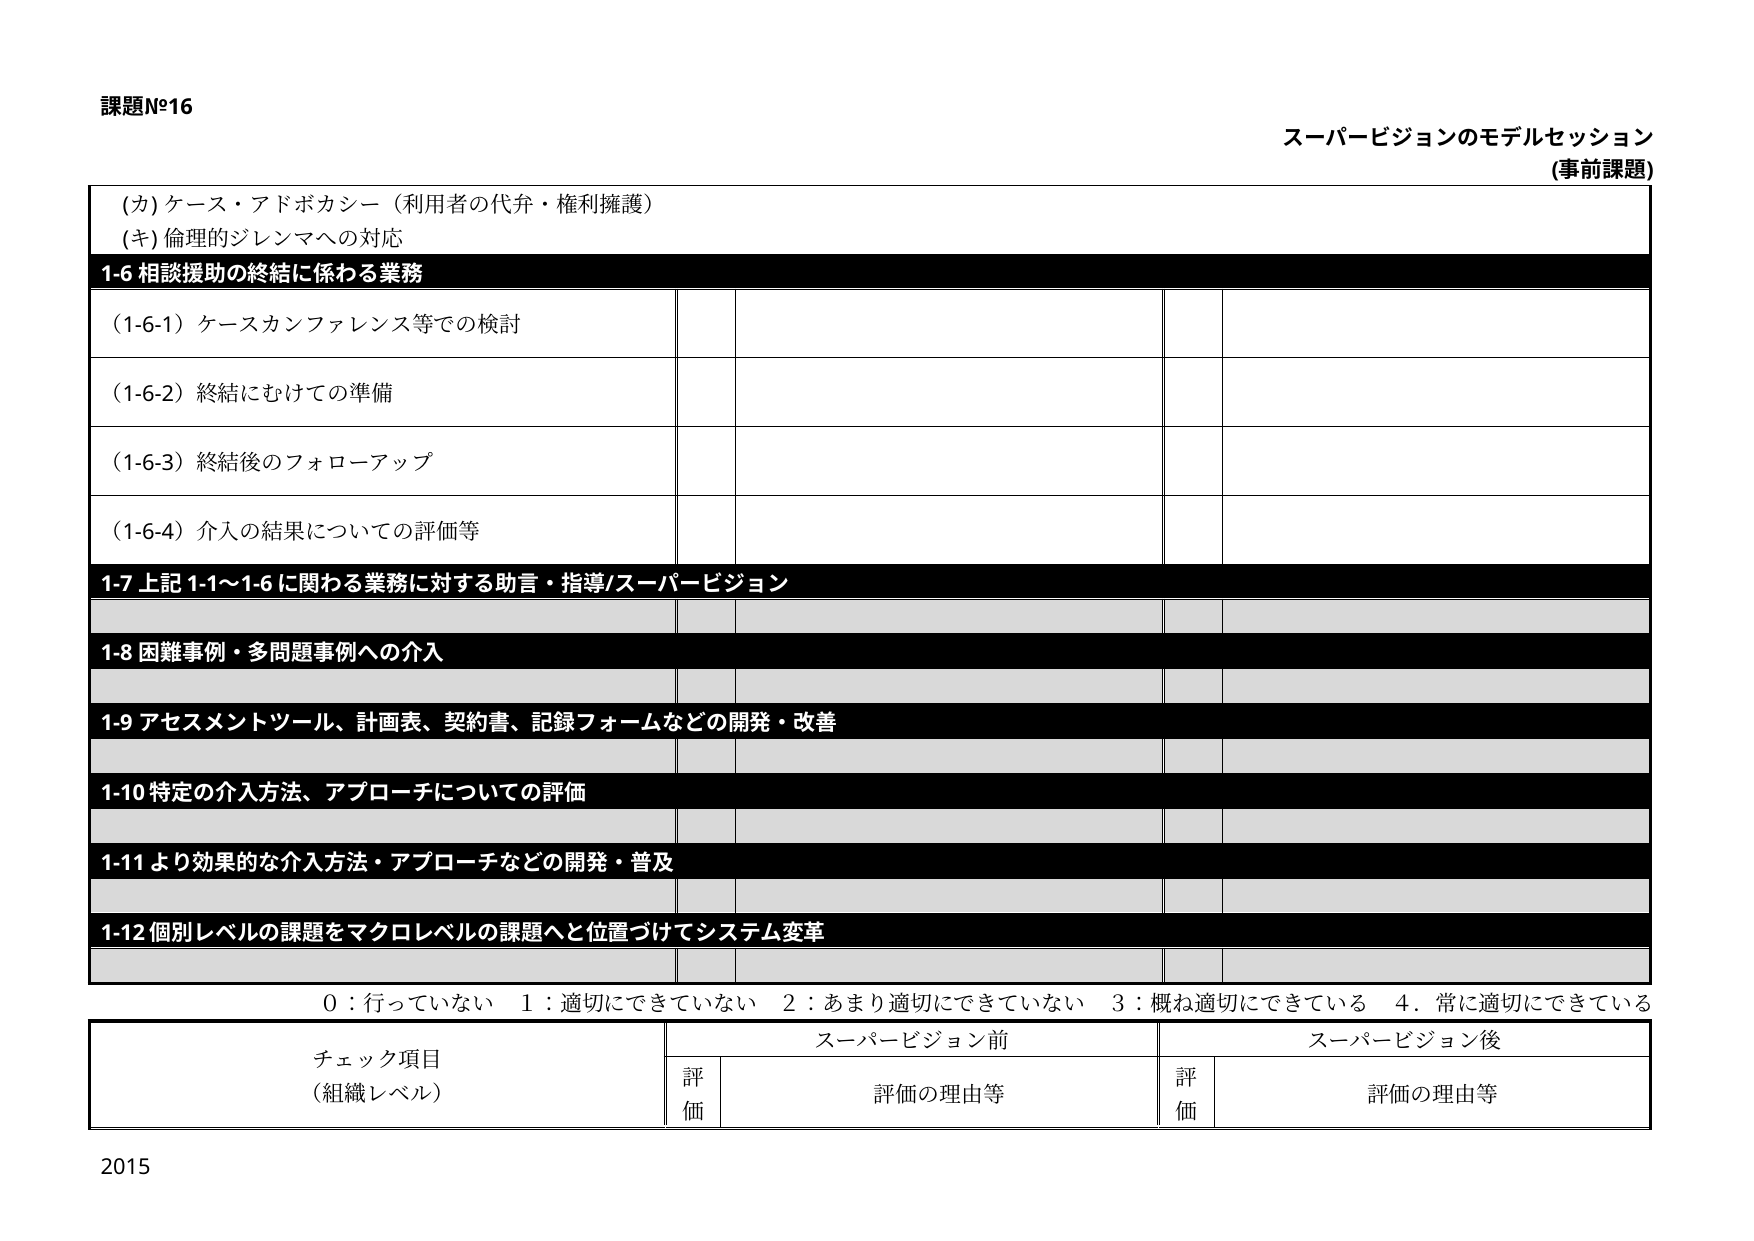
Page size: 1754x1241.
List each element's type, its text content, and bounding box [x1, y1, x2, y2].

table_cell [678, 669, 735, 703]
table_cell 1-6 相談援助の終結に係わる業務 [91, 255, 1649, 288]
table_cell [736, 809, 1162, 843]
table_cell 1-12個別レベルの課題をマクロレベルの課題へと位置づけてシステム変革 [91, 914, 1649, 947]
table_cell [91, 600, 675, 633]
table_cell [91, 669, 675, 703]
table_cell [1223, 600, 1649, 633]
table_cell [1223, 949, 1649, 982]
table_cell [91, 186, 1649, 254]
table_cell [678, 600, 735, 633]
table_cell [678, 290, 735, 357]
table_cell [1223, 669, 1649, 703]
table_cell [736, 290, 1162, 357]
table_cell [1165, 949, 1222, 982]
table_header チェック項目 （組織レベル） [91, 1023, 665, 1127]
table_cell [1165, 600, 1222, 633]
table_cell [91, 879, 675, 912]
table_cell [678, 809, 735, 843]
table_cell （1-6-1）ケースカンファレンス等での検討 [91, 290, 675, 357]
table_cell [1165, 427, 1222, 495]
table_cell [91, 809, 675, 843]
table_cell [1223, 879, 1649, 912]
table_cell [736, 669, 1162, 703]
table_cell [91, 739, 675, 773]
table_header スーパービジョン前 [667, 1023, 1157, 1056]
table_cell 評価の理由等 [721, 1057, 1158, 1127]
table_header スーパービジョン後 [1160, 1023, 1649, 1056]
table_cell 1-9 アセスメントツール、計画表、契約書、記録フォームなどの開発・改善 [91, 704, 1649, 738]
table_cell （1-6-3）終結後のフォローアップ [91, 427, 675, 495]
table_cell [678, 427, 735, 495]
table_cell 1-11より効果的な介入方法・アプローチなどの開発・普及 [91, 844, 1649, 878]
table_cell [678, 739, 735, 773]
table_cell [678, 358, 735, 426]
table_cell [1223, 739, 1649, 773]
table_cell [736, 496, 1162, 563]
table_cell [736, 600, 1162, 633]
table_cell [736, 427, 1162, 495]
table_cell [1223, 496, 1649, 563]
table_cell [1165, 290, 1222, 357]
table_cell （1-6-2）終結にむけての準備 [91, 358, 675, 426]
table_cell [1165, 669, 1222, 703]
table_cell [678, 949, 735, 982]
table_cell [736, 358, 1162, 426]
table_cell 評 価 [1158, 1057, 1214, 1127]
table_cell [1223, 427, 1649, 495]
table_cell 評価の理由等 [1215, 1057, 1649, 1127]
table_cell （1-6-4）介入の結果についての評価等 [91, 496, 675, 563]
table_cell [678, 496, 735, 563]
table_cell 1-8 困難事例・多問題事例への介入 [91, 634, 1649, 668]
table_cell [736, 879, 1162, 912]
table_cell [1165, 496, 1222, 563]
table_cell 評 価 [665, 1057, 720, 1127]
table_cell [1223, 358, 1649, 426]
table_cell [736, 739, 1162, 773]
table_cell [1165, 739, 1222, 773]
table_cell [1223, 290, 1649, 357]
table_cell [1165, 358, 1222, 426]
table_cell [736, 949, 1162, 982]
table_cell [91, 949, 675, 982]
table_cell [1165, 879, 1222, 912]
text ０：行っていない １：適切にできていない ２：あまり適切にできていない ３：概ね適切にできている ４．常に適切にできている [100, 985, 1653, 1019]
table_cell 1-10特定の介入方法、アプローチについての評価 [91, 774, 1649, 808]
table_cell [678, 879, 735, 912]
table_cell [1223, 809, 1649, 843]
table_cell 1-7 上記1-1～1-6に関わる業務に対する助言・指導/スーパービジョン [91, 565, 1649, 598]
table_cell [1165, 809, 1222, 843]
